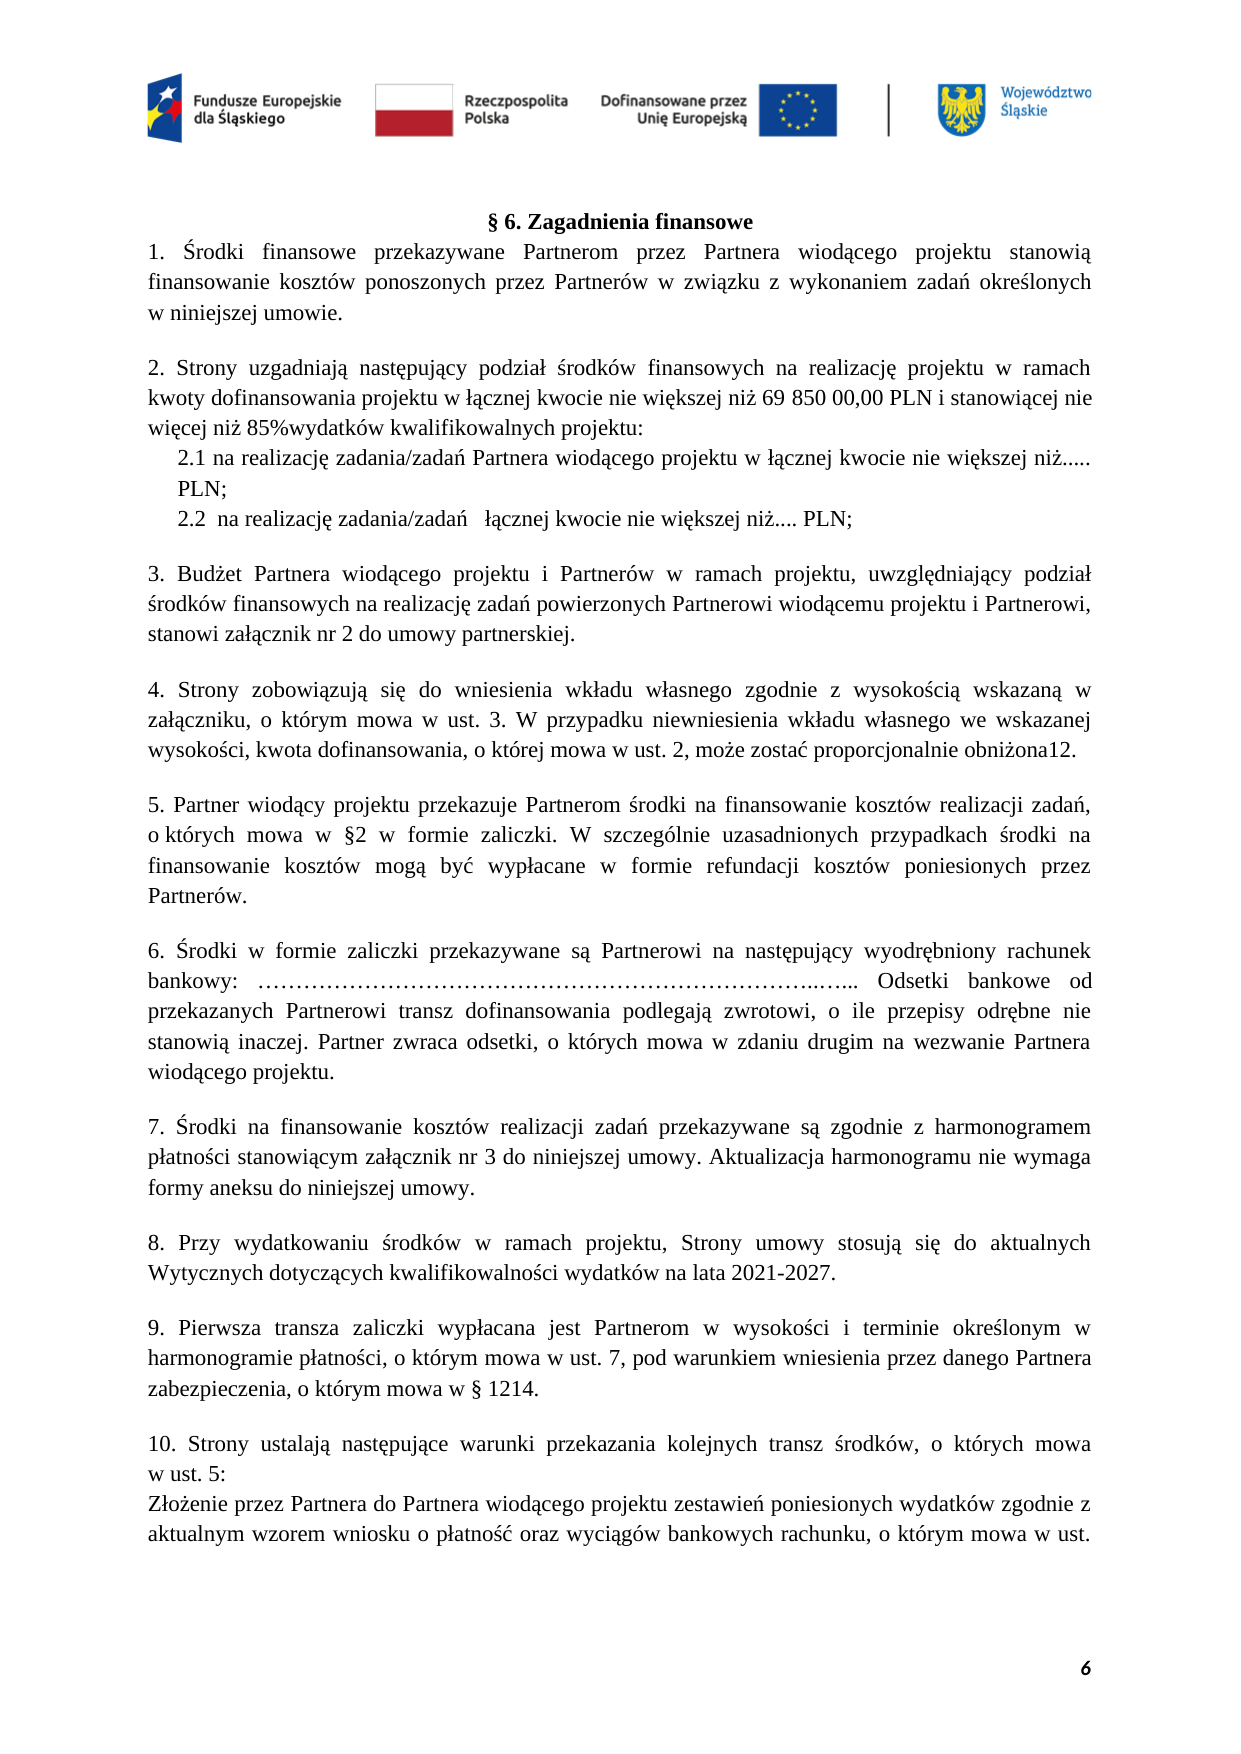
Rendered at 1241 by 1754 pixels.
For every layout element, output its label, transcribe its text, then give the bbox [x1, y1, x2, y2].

text 5. Partner wiodący projektu przekazuje Partnerom środki na finansowanie kosztów realizacji zadań, o których mowa w §2 w formie zaliczki. W szczególnie uzasadnionych przypadkach środki na finansowanie kosztów mogą być wypłacane w formie refundacji kosztów poniesionych przez Partnerów. [148, 791, 1093, 908]
text 2.1 na realizację zadania/zadań Partnera wiodącego projektu w łącznej kwocie nie większej niż..... PLN; [177, 444, 1093, 501]
text 4. Strony zobowiązują się do wniesienia wkładu własnego zgodnie z wysokością wskazaną w załączniku, o którym mowa w ust. 3. W przypadku niewniesienia wkładu własnego we wskazanej wysokości, kwota dofinansowania, o której mowa w ust. 2, może zostać proporcjonalnie obniżona12. [148, 676, 1093, 762]
text § 6. Zagadnienia finansowe [148, 208, 1093, 234]
text 3. Budżet Partnera wiodącego projektu i Partnerów w ramach projektu, uwzględniający podział środków finansowych na realizację zadań powierzonych Partnerowi wiodącemu projektu i Partnerowi, stanowi załącznik nr 2 do umowy partnerskiej. [148, 560, 1093, 647]
text 2. Strony uzgadniają następujący podział środków finansowych na realizację projektu w ramach kwoty dofinansowania projektu w łącznej kwocie nie większej niż 69 850 00,00 PLN i stanowiącej nie więcej niż 85%wydatków kwalifikowalnych projektu: [148, 354, 1093, 441]
text 9. Pierwsza transza zaliczki wypłacana jest Partnerom w wysokości i terminie określonym w harmonogramie płatności, o którym mowa w ust. 7, pod warunkiem wniesienia przez danego Partnera zabezpieczenia, o którym mowa w § 1214. [148, 1314, 1093, 1401]
text 1. Środki finansowe przekazywane Partnerom przez Partnera wiodącego projektu stanowią finansowanie kosztów ponoszonych przez Partnerów w związku z wykonaniem zadań określonych w niniejszej umowie. [148, 238, 1093, 325]
picture [147, 73, 1092, 143]
text 7. Środki na finansowanie kosztów realizacji zadań przekazywane są zgodnie z harmonogramem płatności stanowiącym załącznik nr 3 do niniejszej umowy. Aktualizacja harmonogramu nie wymaga formy aneksu do niniejszej umowy. [148, 1113, 1093, 1200]
text 2.2 na realizację zadania/zadań łącznej kwocie nie większej niż.... PLN; [177, 505, 1093, 531]
text 10. Strony ustalają następujące warunki przekazania kolejnych transz środków, o których mowa w ust. 5: [148, 1430, 1093, 1486]
text 6. Środki w formie zaliczki przekazywane są Partnerowi na następujący wyodrębniony rachunek bankowy: ………………………………………………………………..…... Odsetki bankowe od przekazanych Partnerowi transz dofinansowania podlegają zwrotowi, o ile przepisy odrębne nie stanowią inaczej. Partner zwraca odsetki, o których mowa w zdaniu drugim na wezwanie Partnera wiodącego projektu. [148, 937, 1093, 1084]
text 8. Przy wydatkowaniu środków w ramach projektu, Strony umowy stosują się do aktualnych Wytycznych dotyczących kwalifikowalności wydatków na lata 2021-2027. [148, 1229, 1093, 1285]
